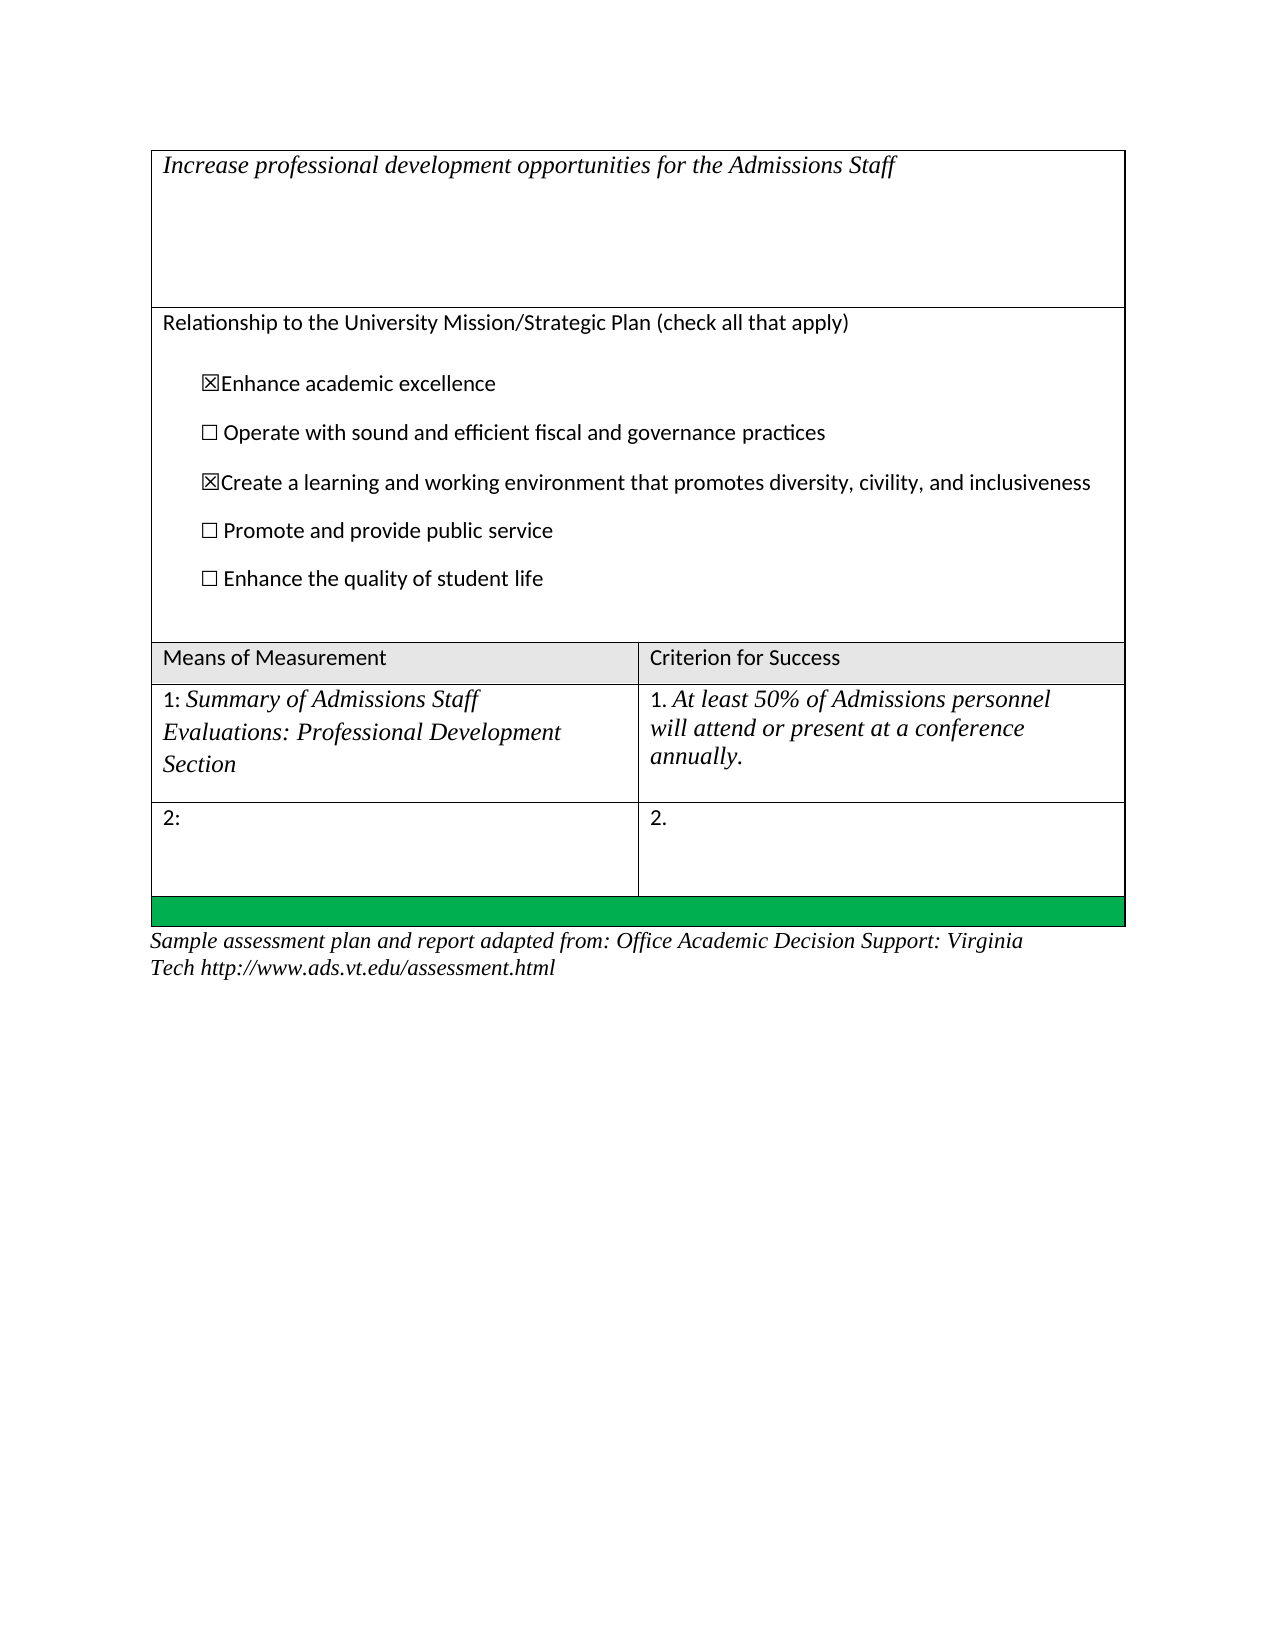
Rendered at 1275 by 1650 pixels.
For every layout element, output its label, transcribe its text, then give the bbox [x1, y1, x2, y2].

table_cell Criterion for Success [639, 643, 1124, 683]
table_cell 2: [152, 803, 638, 896]
table_header Increase professional development opportunities for the Admissions Staff [152, 151, 1124, 307]
table_cell [152, 897, 1124, 926]
table_cell Means of Measurement [152, 643, 638, 683]
table_cell Relationship to the University Mission/Strategic Plan (check all that apply) ☒Enhance academic excellence Operate with sound and efficient fiscal and governance practices ☒Create a learning and working environment that promotes diversity, civility, and inclusiveness Promote and provide public service Enhance the quality of student life [152, 308, 1124, 642]
text Sample assessment plan and report adapted from: Office Academic Decision Support: Virginia Tech http://www.ads.vt.edu/assessment.html [150, 927, 1076, 981]
table_cell 1. At least 50% of Admissions personnel will attend or present at a conference annually. [639, 685, 1124, 802]
table_cell 1: Summary of Admissions Staff Evaluations: Professional Development Section [152, 685, 638, 802]
table_cell 2. [639, 803, 1124, 896]
